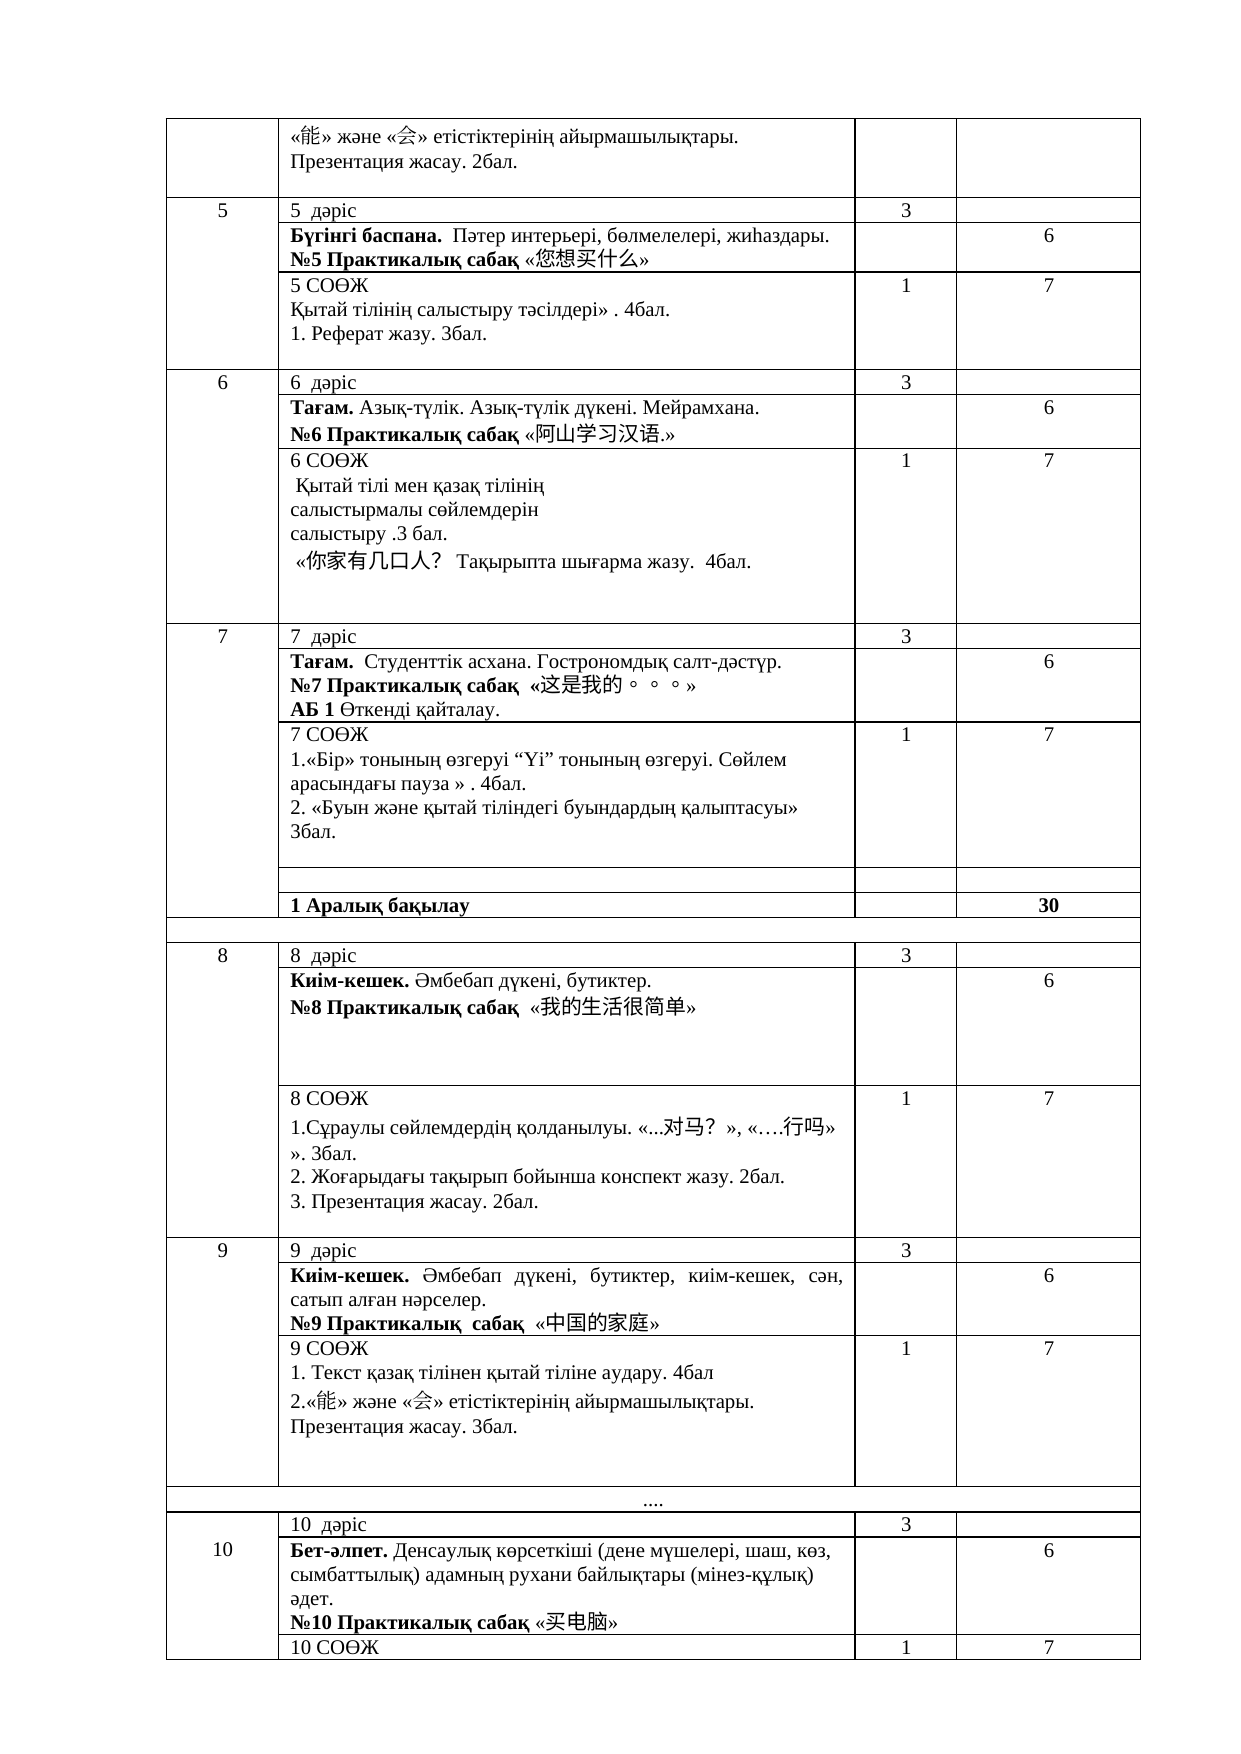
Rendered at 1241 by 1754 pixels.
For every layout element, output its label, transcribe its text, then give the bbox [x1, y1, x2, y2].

table_cell 8 дәріс [279, 943, 854, 967]
table_cell [957, 868, 1140, 892]
table_cell 6 [957, 1263, 1140, 1335]
table_cell Тағам. Азық-түлік. Азық-түлік дүкені. Мейрамхана. №6 Практикалық сабақ «阿山学习汉语.» [279, 395, 854, 447]
table_cell 6 [957, 968, 1140, 1085]
table_cell [856, 893, 956, 917]
table_cell 6 [957, 649, 1140, 721]
table_cell 3 [856, 624, 956, 648]
table_cell 1 [856, 723, 956, 867]
table_cell 9 [167, 1238, 278, 1486]
table_cell 1 [856, 1086, 956, 1237]
table_cell [957, 370, 1140, 394]
table_cell [957, 1238, 1140, 1262]
table_cell 6 [957, 223, 1140, 271]
table_cell .... [167, 1487, 1140, 1511]
table_cell 9 СОӨЖ 1. Текст қазақ тілінен қытай тіліне аудару. 4бал 2.«能» және «会» етістіктерінің айырмашылықтары. Презентация жасау. 3бал. [279, 1336, 854, 1486]
table_cell 7 [167, 624, 278, 917]
table_cell [856, 649, 956, 721]
table_cell [957, 1513, 1140, 1536]
table_cell 3 [856, 198, 956, 222]
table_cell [279, 1635, 854, 1659]
table_cell 10 дәріс [279, 1513, 854, 1536]
table_cell [856, 395, 956, 447]
table_cell [856, 868, 956, 892]
table_cell 5 дәріс [279, 198, 854, 222]
table_cell 7 СОӨЖ 1.«Бір» тонының өзгеруі “Yi” тонының өзгеруі. Сөйлем арасындағы пауза » . 4бал. 2. «Буын және қытай тіліндегі буындардың қалыптасуы» 3бал. [279, 723, 854, 867]
table_cell [856, 1263, 956, 1335]
table_cell 7 [957, 723, 1140, 867]
table_cell 1 [856, 1336, 956, 1486]
table_cell 7 дәріс [279, 624, 854, 648]
table_cell 6 [167, 370, 278, 623]
table_cell 10 [167, 1513, 278, 1659]
table_cell 3 [856, 1513, 956, 1536]
table_cell [957, 624, 1140, 648]
table_cell 1 [856, 1635, 956, 1659]
table_cell 6 СОӨЖ Қытай тілі мен қазақ тілінің салыстырмалы сөйлемдерін салыстыру .3 бал. «你家有几口人？ Тақырыпта шығарма жазу. 4бал. [279, 449, 854, 623]
table_cell 1 [856, 273, 956, 369]
table_cell 8 СОӨЖ 1.Сұраулы сөйлемдердің қолданылуы. «...对马？», «….行吗»». 3бал. 2. Жоғарыдағы тақырып бойынша конспект жазу. 2бал. 3. Презентация жасау. 2бал. [279, 1086, 854, 1237]
table_cell 8 [167, 943, 278, 1237]
table_cell 7 [957, 449, 1140, 623]
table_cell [279, 119, 854, 197]
table_cell [957, 198, 1140, 222]
table_cell 6 дәріс [279, 370, 854, 394]
table_cell Киім-кешек. Әмбебап дүкені, бутиктер, киім-кешек, сән, сатып алған нәрселер. №9 Практикалық сабақ «中国的家庭» [279, 1263, 854, 1335]
table_cell [856, 223, 956, 271]
table_cell 7 [957, 1086, 1140, 1237]
table_cell 5 СОӨЖ Қытай тілінің салыстыру тәсілдері» . 4бал. 1. Реферат жазу. 3бал. [279, 273, 854, 369]
table_cell 3 [856, 370, 956, 394]
table_cell 30 [957, 893, 1140, 917]
table_cell [856, 968, 956, 1085]
table_cell 1 [856, 449, 956, 623]
table_cell [856, 1538, 956, 1634]
table_cell [167, 918, 1140, 942]
table_cell 1 Аралық бақылау [279, 893, 854, 917]
table_cell Киім-кешек. Әмбебап дүкені, бутиктер. №8 Практикалық сабақ «我的生活很简单» [279, 968, 854, 1085]
table_cell 3 [856, 943, 956, 967]
table_cell 7 [957, 1336, 1140, 1486]
table_cell 9 дәріс [279, 1238, 854, 1262]
table_cell Бүгінгі баспана. Пәтер интерьері, бөлмелелері, жиhаздары. №5 Практикалық сабақ «您想买什么» [279, 223, 854, 271]
table_cell [957, 943, 1140, 967]
table_cell 7 [957, 273, 1140, 369]
table_cell 5 [167, 198, 278, 369]
table_cell Бет-әлпет. Денсаулық көрсеткіші (дене мүшелері, шаш, көз, сымбаттылық) адамның рухани байлықтары (мінез-құлық) әдет. №10 Практикалық сабақ «买电脑» [279, 1538, 854, 1634]
table_cell 7 [957, 1635, 1140, 1659]
table_cell 6 [957, 395, 1140, 447]
table_cell 7 [957, 119, 1140, 197]
table_cell 6 [957, 1538, 1140, 1634]
table_cell 1 [856, 119, 956, 197]
table_cell [279, 868, 854, 892]
table_cell 3 [856, 1238, 956, 1262]
table_cell Тағам. Студенттік асхана. Гострономдық салт-дәстүр. №7 Практикалық сабақ «这是我的。。。» АБ 1 Өткенді қайталау. [279, 649, 854, 721]
